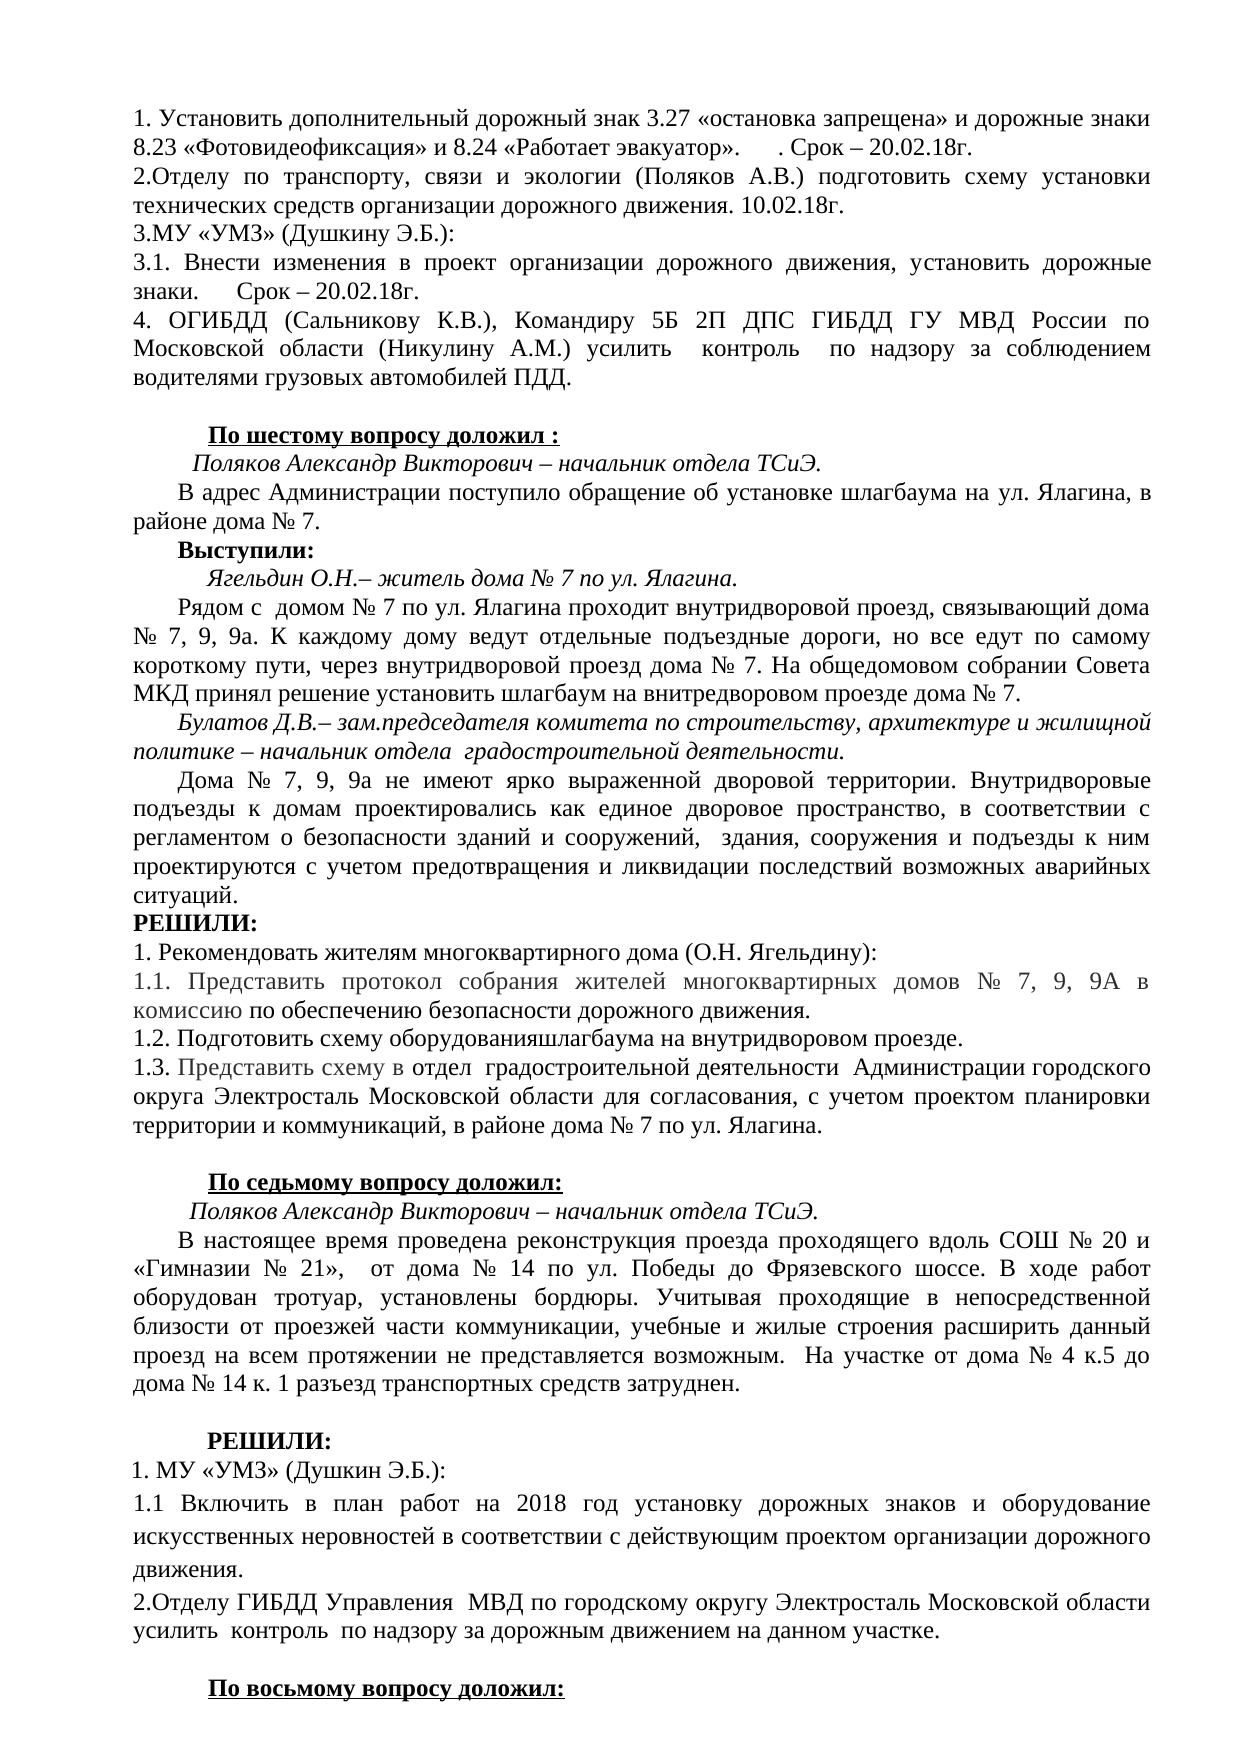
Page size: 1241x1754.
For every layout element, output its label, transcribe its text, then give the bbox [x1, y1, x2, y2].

text 4. ОГИБДД (Сальникову К.В.), Командиру 5Б 2П ДПС ГИБДД ГУ МВД России по Московской области (Никулину А.М.) усилить контроль по надзору за соблюдением водителями грузовых автомобилей ПДД. [133, 305, 1152, 391]
text 2.Отделу по транспорту, связи и экологии (Поляков А.В.) подготовить схему установки технических средств организации дорожного движения. 10.02.18г. [133, 161, 1152, 218]
text 1. Установить дополнительный дорожный знак 3.27 «остановка запрещена» и дорожные знаки 8.23 «Фотовидеофиксация» и 8.24 «Работает эвакуатор». . Срок – 20.02.18г. [133, 103, 1152, 161]
text Поляков Александр Викторович – начальник отдела ТСиЭ. [133, 1196, 1152, 1225]
text По седьмому вопросу доложил: [208, 1167, 1152, 1196]
text Булатов Д.В.– зам.председателя комитета по строительству, архитектуре и жилищной политике – начальник отдела градостроительной деятельности. [133, 707, 1152, 765]
text РЕШИЛИ: [133, 908, 1152, 937]
text 1.3. Представить схему в отдел градостроительной деятельности Администрации городского округа Электросталь Московской области для согласования, с учетом проектом планировки территории и коммуникаций, в районе дома № 7 по ул. Ялагина. [133, 1052, 1152, 1138]
text РЕШИЛИ: [133, 1426, 1152, 1455]
text 1.2. Подготовить схему оборудованияшлагбаума на внутридворовом проезде. [133, 1023, 1152, 1052]
list 1.1 Включить в план работ на 2018 год установку дорожных знаков и оборудование искусственных неровностей в соответствии с действующим проектом организации дорожного движения. [133, 1488, 1152, 1582]
text 1. Рекомендовать жителям многоквартирного дома (О.Н. Ягельдину): [133, 937, 1152, 966]
text 1.1. Представить протокол собрания жителей многоквартирных домов № 7, 9, 9А в комиссию по обеспечению безопасности дорожного движения. [133, 966, 1152, 1023]
text По шестому вопросу доложил : [208, 420, 1152, 448]
text Поляков Александр Викторович – начальник отдела ТСиЭ. [192, 448, 1152, 477]
text Рядом с домом № 7 по ул. Ялагина проходит внутридворовой проезд, связывающий дома № 7, 9, 9а. К каждому дому ведут отдельные подъездные дороги, но все едут по самому короткому пути, через внутридворовой проезд дома № 7. На общедомовом собрании Совета МКД принял решение установить шлагбаум на внитредворовом проезде дома № 7. [133, 592, 1152, 707]
list 2.Отделу ГИБДД Управления МВД по городскому округу Электросталь Московской области усилить контроль по надзору за дорожным движением на данном участке. [133, 1587, 1152, 1644]
text Выступили: [133, 535, 1152, 563]
text В настоящее время проведена реконструкция проезда проходящего вдоль СОШ № 20 и «Гимназии № 21», от дома № 14 по ул. Победы до Фрязевского шоссе. В ходе работ оборудован тротуар, установлены бордюры. Учитывая проходящие в непосредственной близости от проезжей части коммуникации, учебные и жилые строения расширить данный проезд на всем протяжении не представляется возможным. На участке от дома № 4 к.5 до дома № 14 к. 1 разъезд транспортных средств затруднен. [133, 1225, 1152, 1397]
text Ягельдин О.Н.– житель дома № 7 по ул. Ялагина. [207, 563, 1152, 592]
list 1. МУ «УМЗ» (Душкин Э.Б.): [118, 1455, 1152, 1483]
text Дома № 7, 9, 9а не имеют ярко выраженной дворовой территории. Внутридворовые подъезды к домам проектировались как единое дворовое пространство, в соответствии с регламентом о безопасности зданий и сооружений, здания, сооружения и подъезды к ним проектируются с учетом предотвращения и ликвидации последствий возможных аварийных ситуаций. [133, 765, 1152, 908]
text 3.МУ «УМЗ» (Душкину Э.Б.): [133, 218, 1152, 247]
text В адрес Администрации поступило обращение об установке шлагбаума на ул. Ялагина, в районе дома № 7. [133, 477, 1152, 535]
text 3.1. Внести изменения в проект организации дорожного движения, установить дорожные знаки. Срок – 20.02.18г. [133, 247, 1152, 305]
text По восьмому вопросу доложил: [208, 1673, 1152, 1702]
